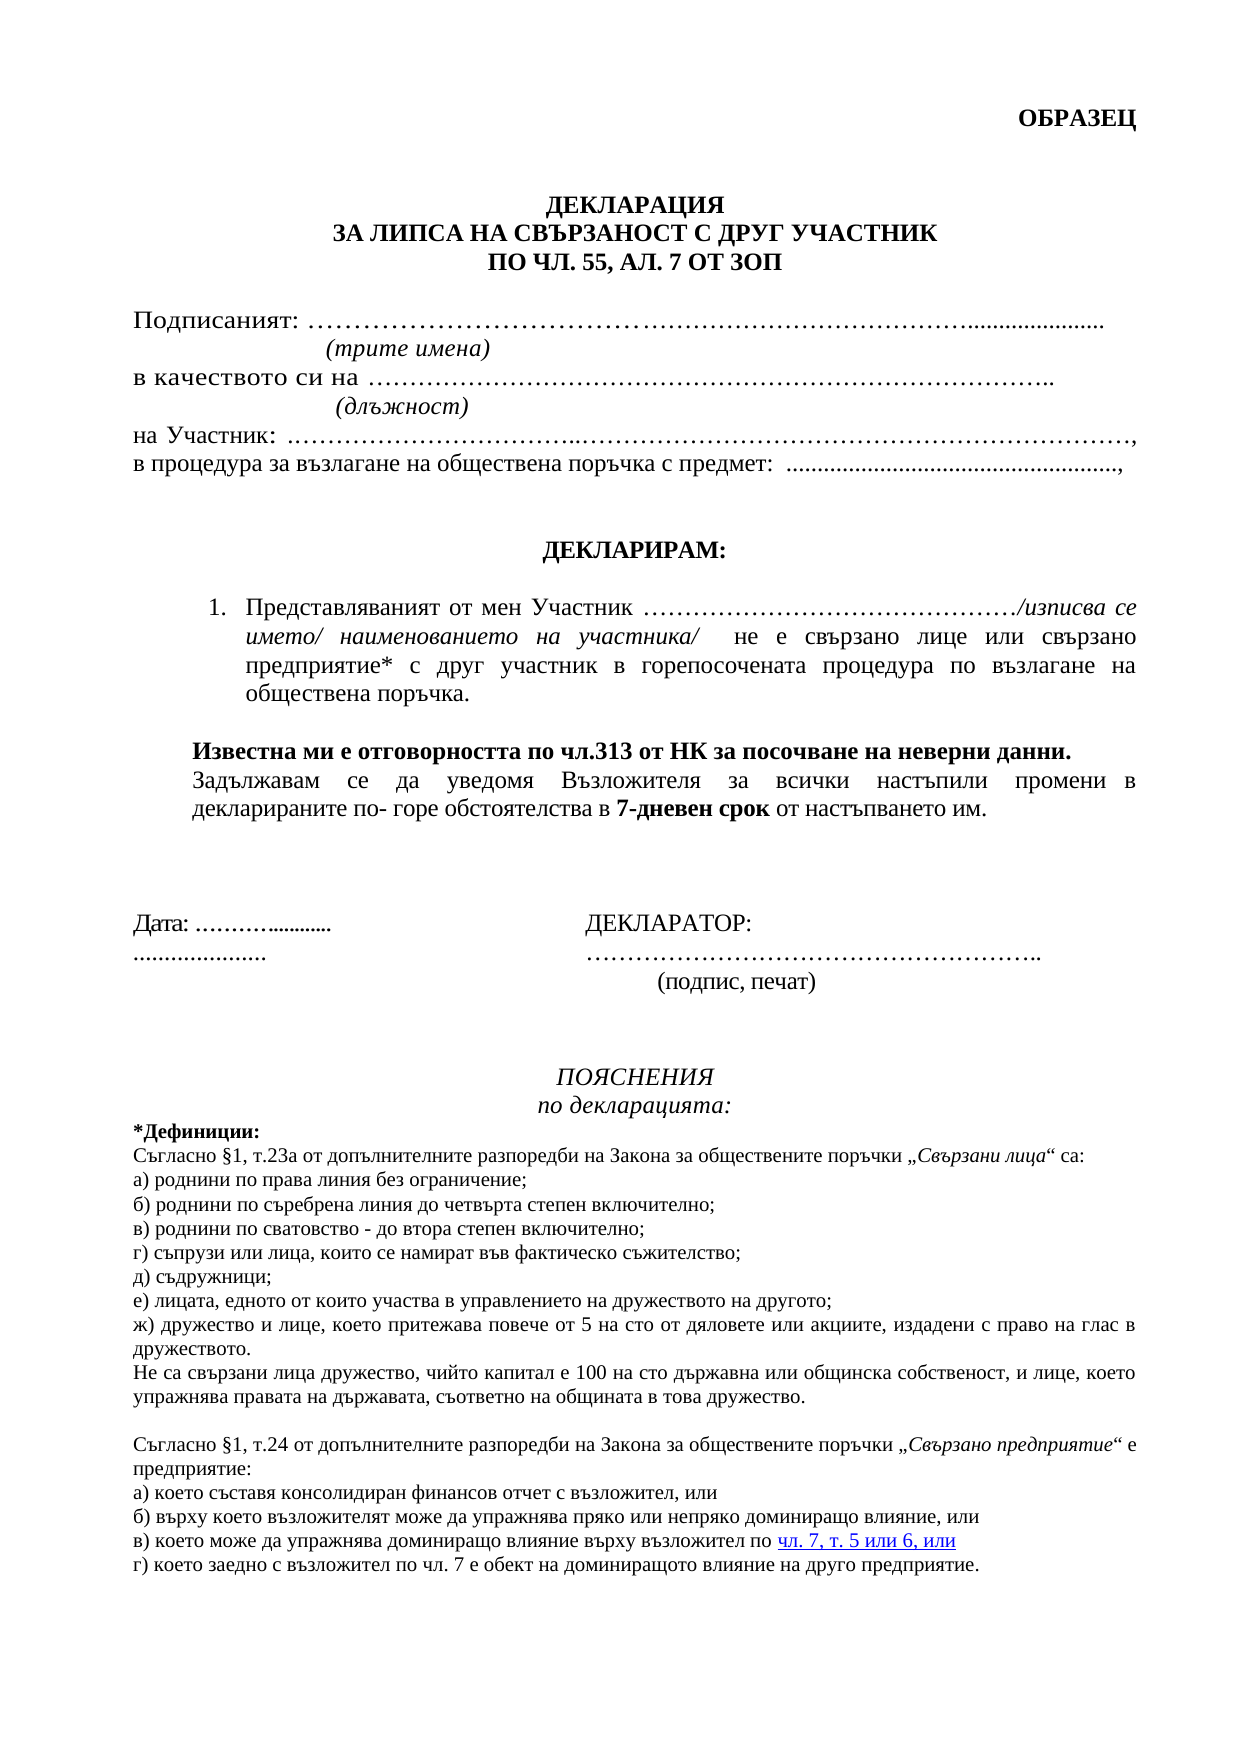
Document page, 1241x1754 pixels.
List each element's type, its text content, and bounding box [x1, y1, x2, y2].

text б) върху което възложителят може да упражнява пряко или непряко доминиращо влияние, или [133, 1504, 1137, 1528]
text б) роднини по съребрена линия до четвърта степен включително; [133, 1191, 1137, 1216]
text а) което съставя консолидиран финансов отчет с възложител, или [133, 1480, 1137, 1504]
text на Участник: .……………………………..…………………………………………………………, в процедура за възлагане на обществена поръчка с предмет: ....................................................., [133, 420, 1137, 477]
text в качеството си на ……………………………………………………………………….. [133, 362, 1137, 391]
text Задължавам се да уведомя Възложителя за всички настъпили промени в декларираните по- горе обстоятелства в 7-дневен срок от настъпването им. [192, 765, 1137, 822]
list Представляваният от мен Участник ………………………………………/изписва се името/ наименованието на участника/ не е свързано лице или свързано предприятие* с друг участник в горепосочената процедура по възлагане на обществена поръчка. [208, 592, 1137, 707]
text ОБРАЗЕЦ [133, 103, 1137, 132]
text ЗА ЛИПСА НА СВЪРЗАНОСТ С ДРУГ УЧАСТНИК [133, 218, 1137, 247]
text ……………………………………………….. [133, 937, 1137, 966]
text ПО ЧЛ. 55, АЛ. 7 ОТ ЗОП [133, 247, 1137, 276]
text е) лицата, едното от които участва в управлението на дружеството на другото; [133, 1288, 1137, 1312]
text (трите имена) [133, 333, 1137, 362]
text а) роднини по права линия без ограничение; [133, 1167, 1137, 1191]
text в) което може да упражнява доминиращо влияние върху възложител по чл. 7, т. 5 или 6, или [133, 1528, 1137, 1552]
text в) роднини по сватовство - до втора степен включително; [133, 1216, 1137, 1239]
text по декларацията: [133, 1091, 1137, 1119]
text Не са свързани лица дружество, чийто капитал е 100 на сто държавна или общинска собственост, и лице, което упражнява правата на държавата, съответно на общината в това дружество. [133, 1360, 1137, 1408]
text Дата: ............ ДЕКЛАРАТОР: [133, 908, 1137, 937]
text ДЕКЛАРАЦИЯ [133, 190, 1137, 218]
text *Дефиниции: [133, 1119, 1137, 1143]
text ж) дружество и лице, което притежава повече от 5 на сто от дяловете или акциите, издадени с право на глас в дружеството. [133, 1312, 1137, 1360]
text Подписаният: …………………………………………………………………...................... [133, 305, 1137, 333]
text Съгласно §1, т.23а от допълнителните разпоредби на Закона за обществените поръчки „Свързани лица“ са: [133, 1143, 1137, 1167]
text ДЕКЛАРИРАМ: [133, 535, 1137, 563]
text г) което заедно с възложител по чл. 7 е обект на доминиращото влияние на друго предприятие. [133, 1552, 1137, 1576]
text Съгласно §1, т.24 от допълнителните разпоредби на Закона за обществените поръчки „Свързано предприятие“ е предприятие: [133, 1432, 1137, 1480]
text (подпис, печат) [133, 966, 1137, 995]
text г) съпрузи или лица, които се намират във фактическо съжителство; [133, 1239, 1137, 1264]
text (длъжност) [133, 391, 1137, 420]
text ПОЯСНЕНИЯ [133, 1062, 1137, 1091]
text д) съдружници; [133, 1264, 1137, 1288]
text Известна ми е отговорността по чл.313 от НК за посочване на неверни данни. [192, 736, 1137, 765]
